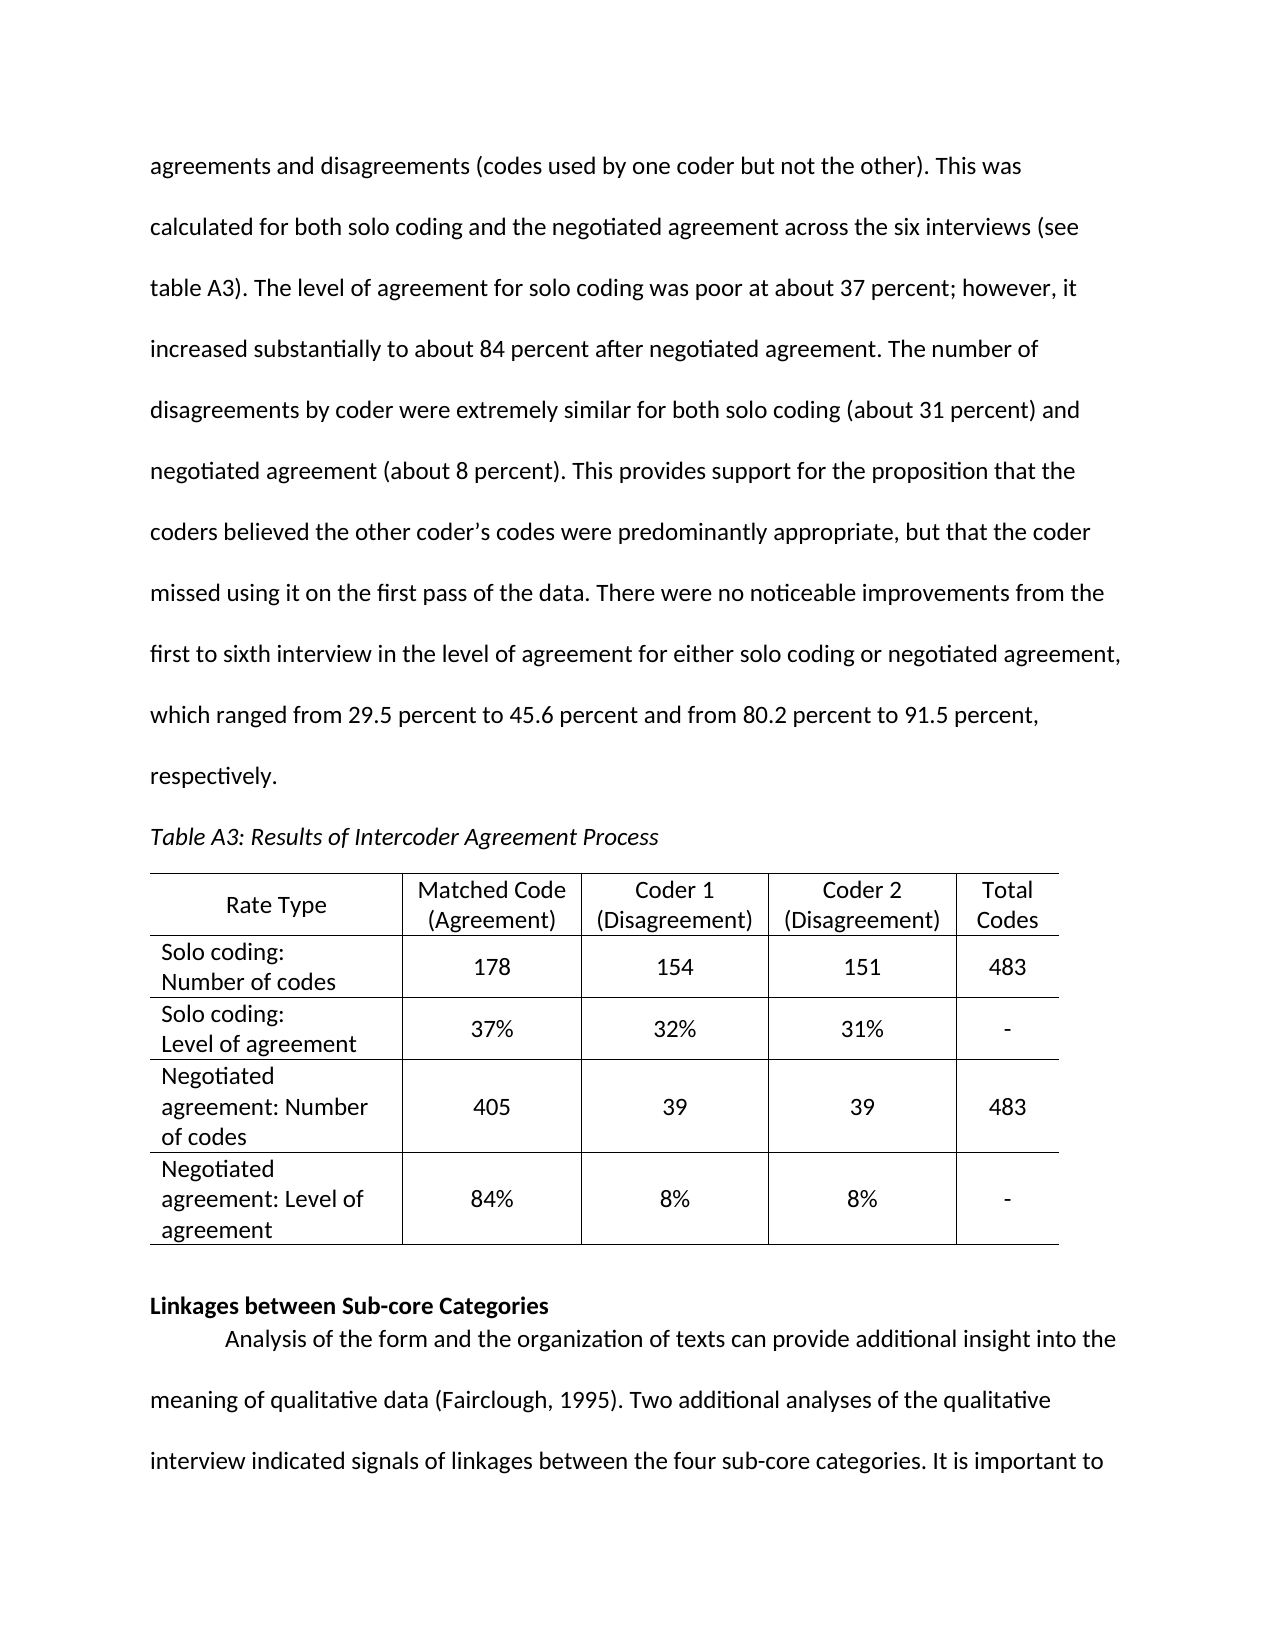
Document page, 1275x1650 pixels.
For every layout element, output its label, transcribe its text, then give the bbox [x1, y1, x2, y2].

table_cell 39 [769, 1060, 956, 1152]
table_cell 154 [582, 936, 768, 997]
subtitle Linkages between Sub-core Categories [150, 1290, 1125, 1321]
text Table A3: Results of Intercoder Agreement Process [150, 821, 1125, 852]
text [150, 150, 1125, 791]
table_cell 39 [582, 1060, 768, 1152]
table_cell 483 [957, 1060, 1059, 1152]
table_cell 405 [403, 1060, 581, 1152]
table_header Rate Type [150, 874, 402, 935]
table_cell Solo coding: Level of agreement [150, 998, 402, 1059]
table_cell 8% [769, 1153, 956, 1244]
table_cell 178 [403, 936, 581, 997]
table_cell 32% [582, 998, 768, 1059]
table_cell 31% [769, 998, 956, 1059]
table_header Total Codes [957, 874, 1059, 935]
table_cell - [957, 1153, 1059, 1244]
table_cell 483 [957, 936, 1059, 997]
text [150, 1323, 1125, 1476]
table_cell 151 [769, 936, 956, 997]
table_cell 37% [403, 998, 581, 1059]
table_header Coder 1 (Disagreement) [582, 874, 768, 935]
table_cell 8% [582, 1153, 768, 1244]
table_header Coder 2 (Disagreement) [769, 874, 956, 935]
table_cell 84% [403, 1153, 581, 1244]
table_cell Negotiated agreement: Number of codes [150, 1060, 402, 1152]
table_cell Negotiated agreement: Level of agreement [150, 1153, 402, 1244]
table_cell - [957, 998, 1059, 1059]
table_cell Solo coding: Number of codes [150, 936, 402, 997]
table_header Matched Code (Agreement) [403, 874, 581, 935]
